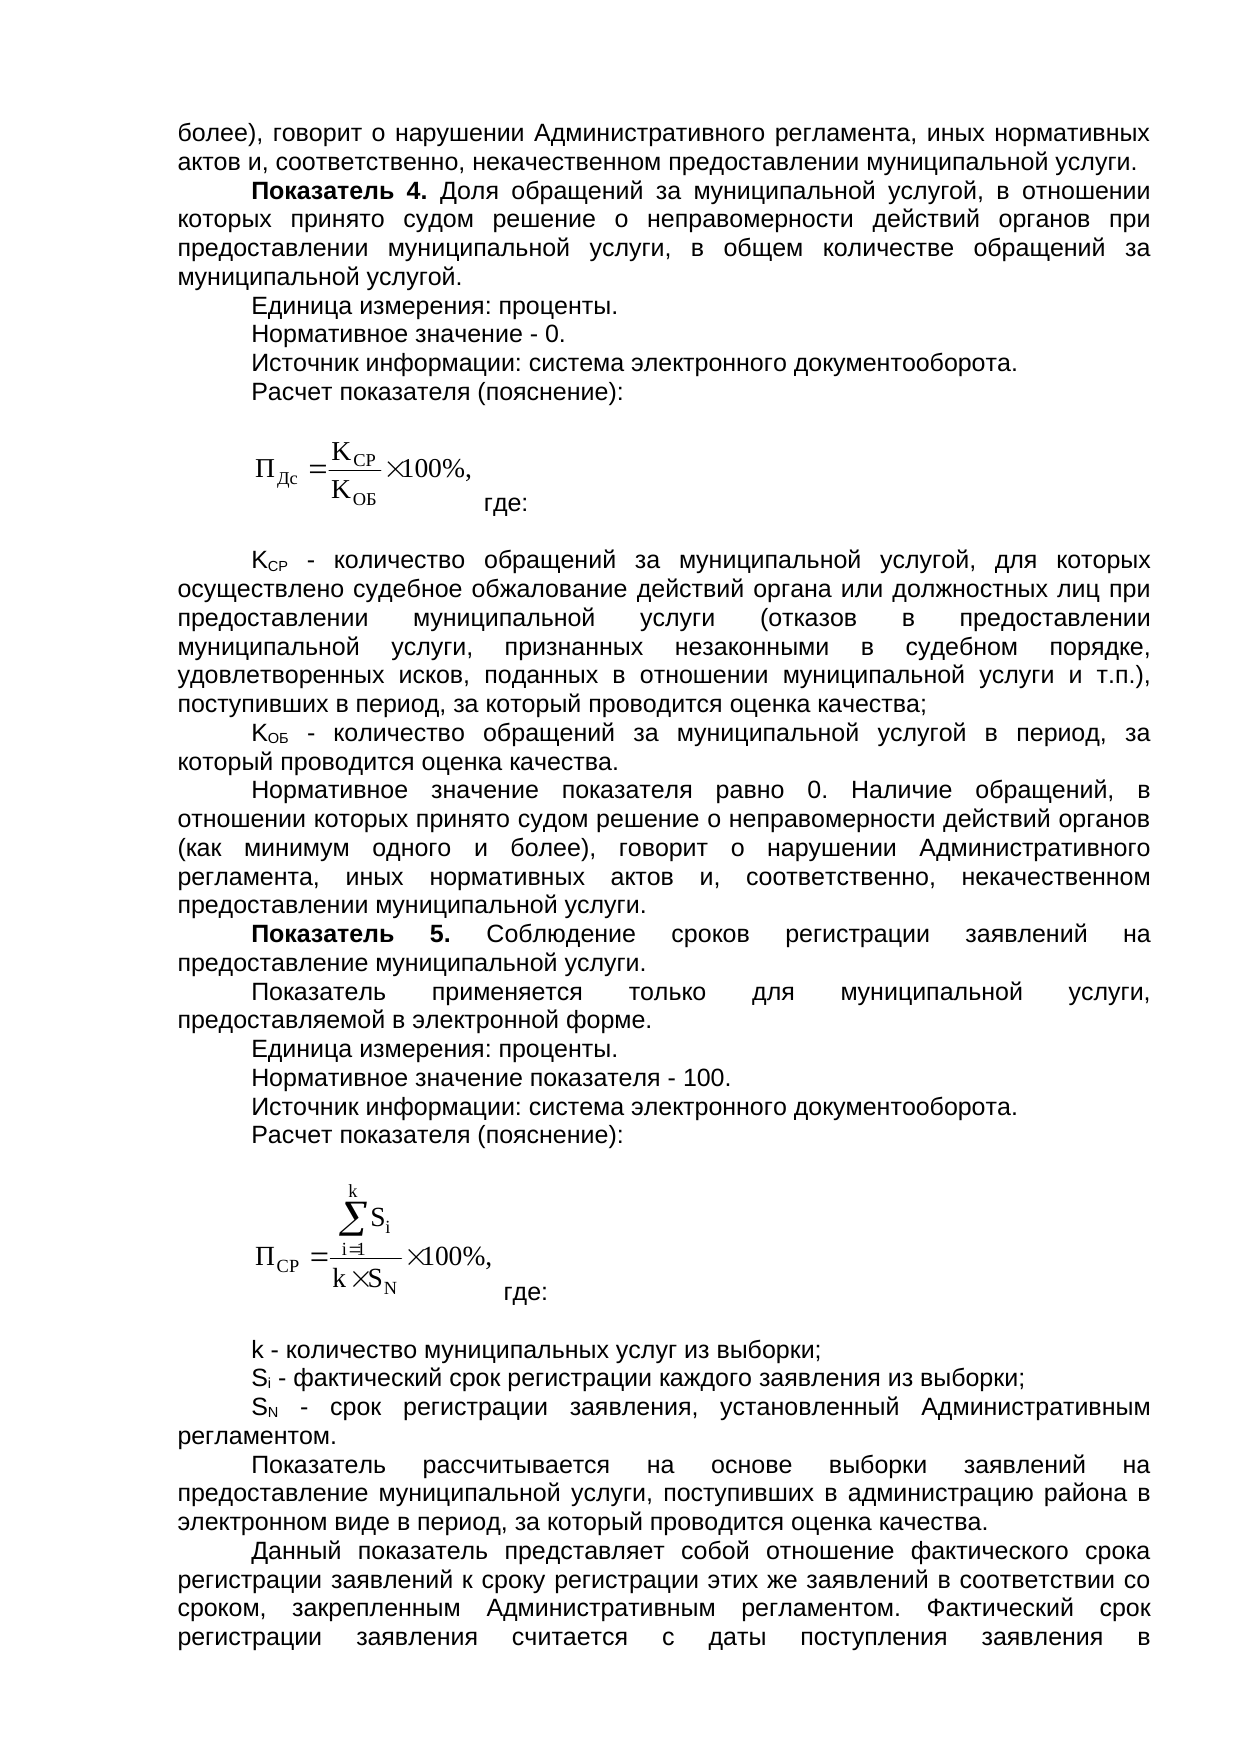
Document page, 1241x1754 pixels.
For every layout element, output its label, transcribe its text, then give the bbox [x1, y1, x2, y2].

text SN - срок регистрации заявления, установленный Административным регламентом. [177, 1392, 1152, 1449]
text Нормативное значение показателя - 100. [177, 1063, 1152, 1092]
text Источник информации: система электронного документооборота. [177, 348, 1152, 377]
text где: [177, 1178, 1152, 1306]
text Показатель применяется только для муниципальной услуги, предоставляемой в электронной форме. [177, 977, 1152, 1034]
text Источник информации: система электронного документооборота. [177, 1092, 1152, 1120]
text KСР - количество обращений за муниципальной услугой, для которых осуществлено судебное обжалование действий органа или должностных лиц при предоставлении муниципальной услуги (отказов в предоставлении муниципальной услуги, признанных незаконными в судебном порядке, удовлетворенных исков, поданных в отношении муниципальной услуги и т.п.), поступивших в период, за который проводится оценка качества; [177, 545, 1152, 718]
text Единица измерения: проценты. [177, 291, 1152, 319]
text Нормативное значение показателя равно 0. Наличие обращений, в отношении которых принято судом решение о неправомерности действий органов (как минимум одного и более), говорит о нарушении Административного регламента, иных нормативных актов и, соответственно, некачественном предоставлении муниципальной услуги. [177, 775, 1152, 919]
text KОБ - количество обращений за муниципальной услугой в период, за который проводится оценка качества. [177, 718, 1152, 775]
text Расчет показателя (пояснение): [177, 1120, 1152, 1149]
text Единица измерения: проценты. [177, 1034, 1152, 1063]
text Нормативное значение - 0. [177, 319, 1152, 348]
text k - количество муниципальных услуг из выборки; [177, 1334, 1152, 1363]
text Показатель рассчитывается на основе выборки заявлений на предоставление муниципальной услуги, поступивших в администрацию района в электронном виде в период, за который проводится оценка качества. [177, 1449, 1152, 1536]
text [177, 118, 1152, 176]
text Si - фактический срок регистрации каждого заявления из выборки; [177, 1363, 1152, 1392]
text Показатель 5. Соблюдение сроков регистрации заявлений на предоставление муниципальной услуги. [177, 919, 1152, 977]
text Показатель 4. Доля обращений за муниципальной услугой, в отношении которых принято судом решение о неправомерности действий органов при предоставлении муниципальной услуги, в общем количестве обращений за муниципальной услугой. [177, 176, 1152, 291]
text Расчет показателя (пояснение): [177, 377, 1152, 406]
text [177, 1536, 1152, 1651]
text где: [177, 434, 1152, 517]
